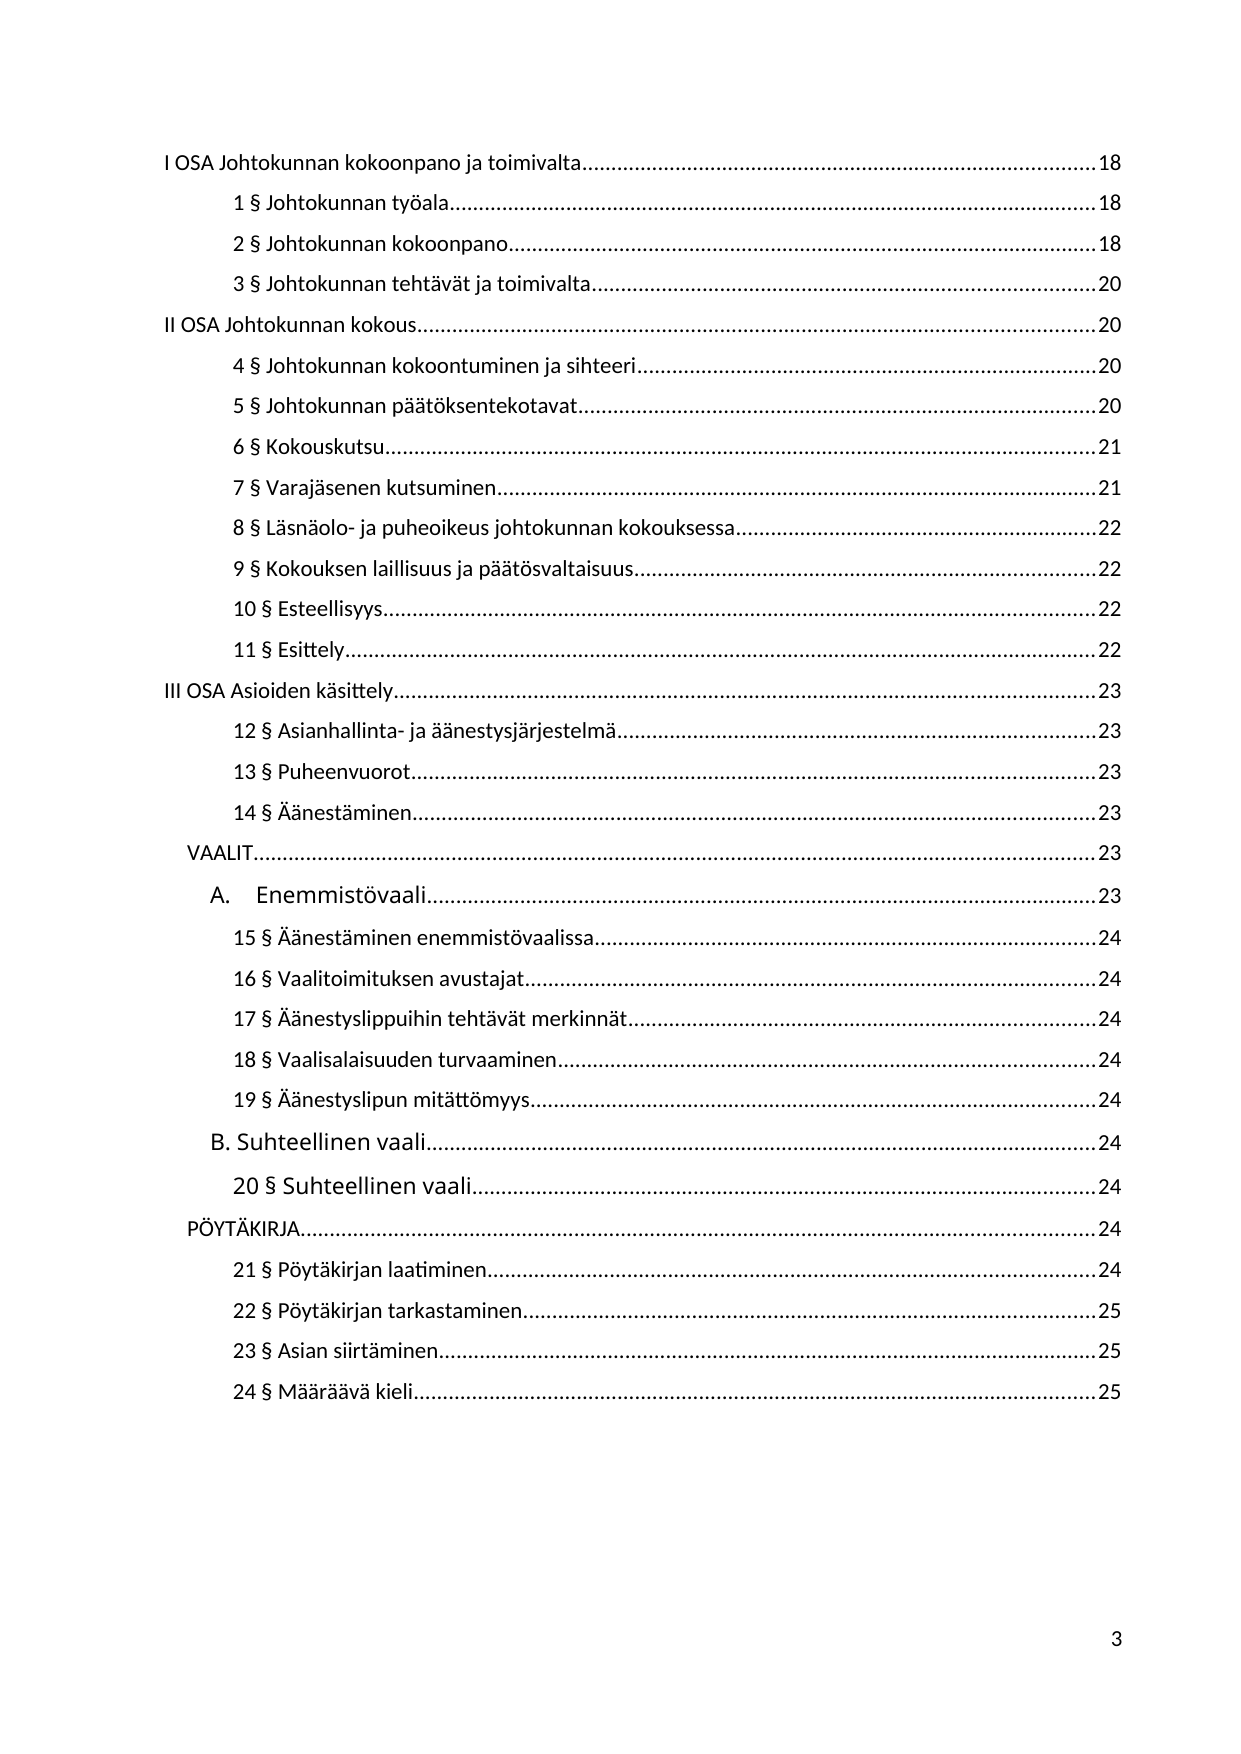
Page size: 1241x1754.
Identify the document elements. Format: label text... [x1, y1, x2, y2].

text 7 § Varajäsenen kutsuminen 21 [233, 473, 1122, 501]
text 10 § Esteellisyys 22 [233, 594, 1122, 622]
text I OSA Johtokunnan kokoonpano ja toimivalta 18 [164, 148, 1122, 176]
text 6 § Kokouskutsu 21 [233, 432, 1122, 460]
text 17 § Äänestyslippuihin tehtävät merkinnät 24 [233, 1004, 1122, 1032]
text 2 § Johtokunnan kokoonpano 18 [233, 229, 1122, 257]
text 3 § Johtokunnan tehtävät ja toimivalta 20 [233, 269, 1122, 297]
text 4 § Johtokunnan kokoontuminen ja sihteeri 20 [233, 351, 1122, 379]
text 19 § Äänestyslipun mitättömyys 24 [233, 1086, 1122, 1113]
text II OSA Johtokunnan kokous 20 [164, 310, 1122, 338]
text 12 § Asianhallinta- ja äänestysjärjestelmä 23 [233, 716, 1122, 744]
text 16 § Vaalitoimituksen avustajat 24 [233, 964, 1122, 992]
text 23 § Asian siirtäminen 25 [233, 1336, 1122, 1364]
text B. Suhteellinen vaali 24 [210, 1126, 1122, 1157]
text 8 § Läsnäolo- ja puheoikeus johtokunnan kokouksessa 22 [233, 513, 1122, 541]
text 24 § Määräävä kieli 25 [233, 1377, 1122, 1405]
text 18 § Vaalisalaisuuden turvaaminen 24 [233, 1045, 1122, 1073]
text III OSA Asioiden käsittely 23 [164, 676, 1122, 704]
text 1 § Johtokunnan työala 18 [233, 188, 1122, 216]
text 5 § Johtokunnan päätöksentekotavat 20 [233, 391, 1122, 419]
text 15 § Äänestäminen enemmistövaalissa 24 [233, 923, 1122, 951]
text PÖYTÄKIRJA 24 [187, 1214, 1122, 1242]
text 11 § Esittely 22 [233, 635, 1122, 663]
text 20 § Suhteellinen vaali 24 [233, 1170, 1122, 1202]
text 21 § Pöytäkirjan laatiminen 24 [233, 1255, 1122, 1283]
text 9 § Kokouksen laillisuus ja päätösvaltaisuus 22 [233, 554, 1122, 582]
text 22 § Pöytäkirjan tarkastaminen 25 [233, 1296, 1122, 1324]
text VAALIT 23 [187, 838, 1122, 866]
text 13 § Puheenvuorot 23 [233, 757, 1122, 785]
text 14 § Äänestäminen 23 [233, 798, 1122, 826]
text A. Enemmistövaali 23 [210, 879, 1122, 910]
